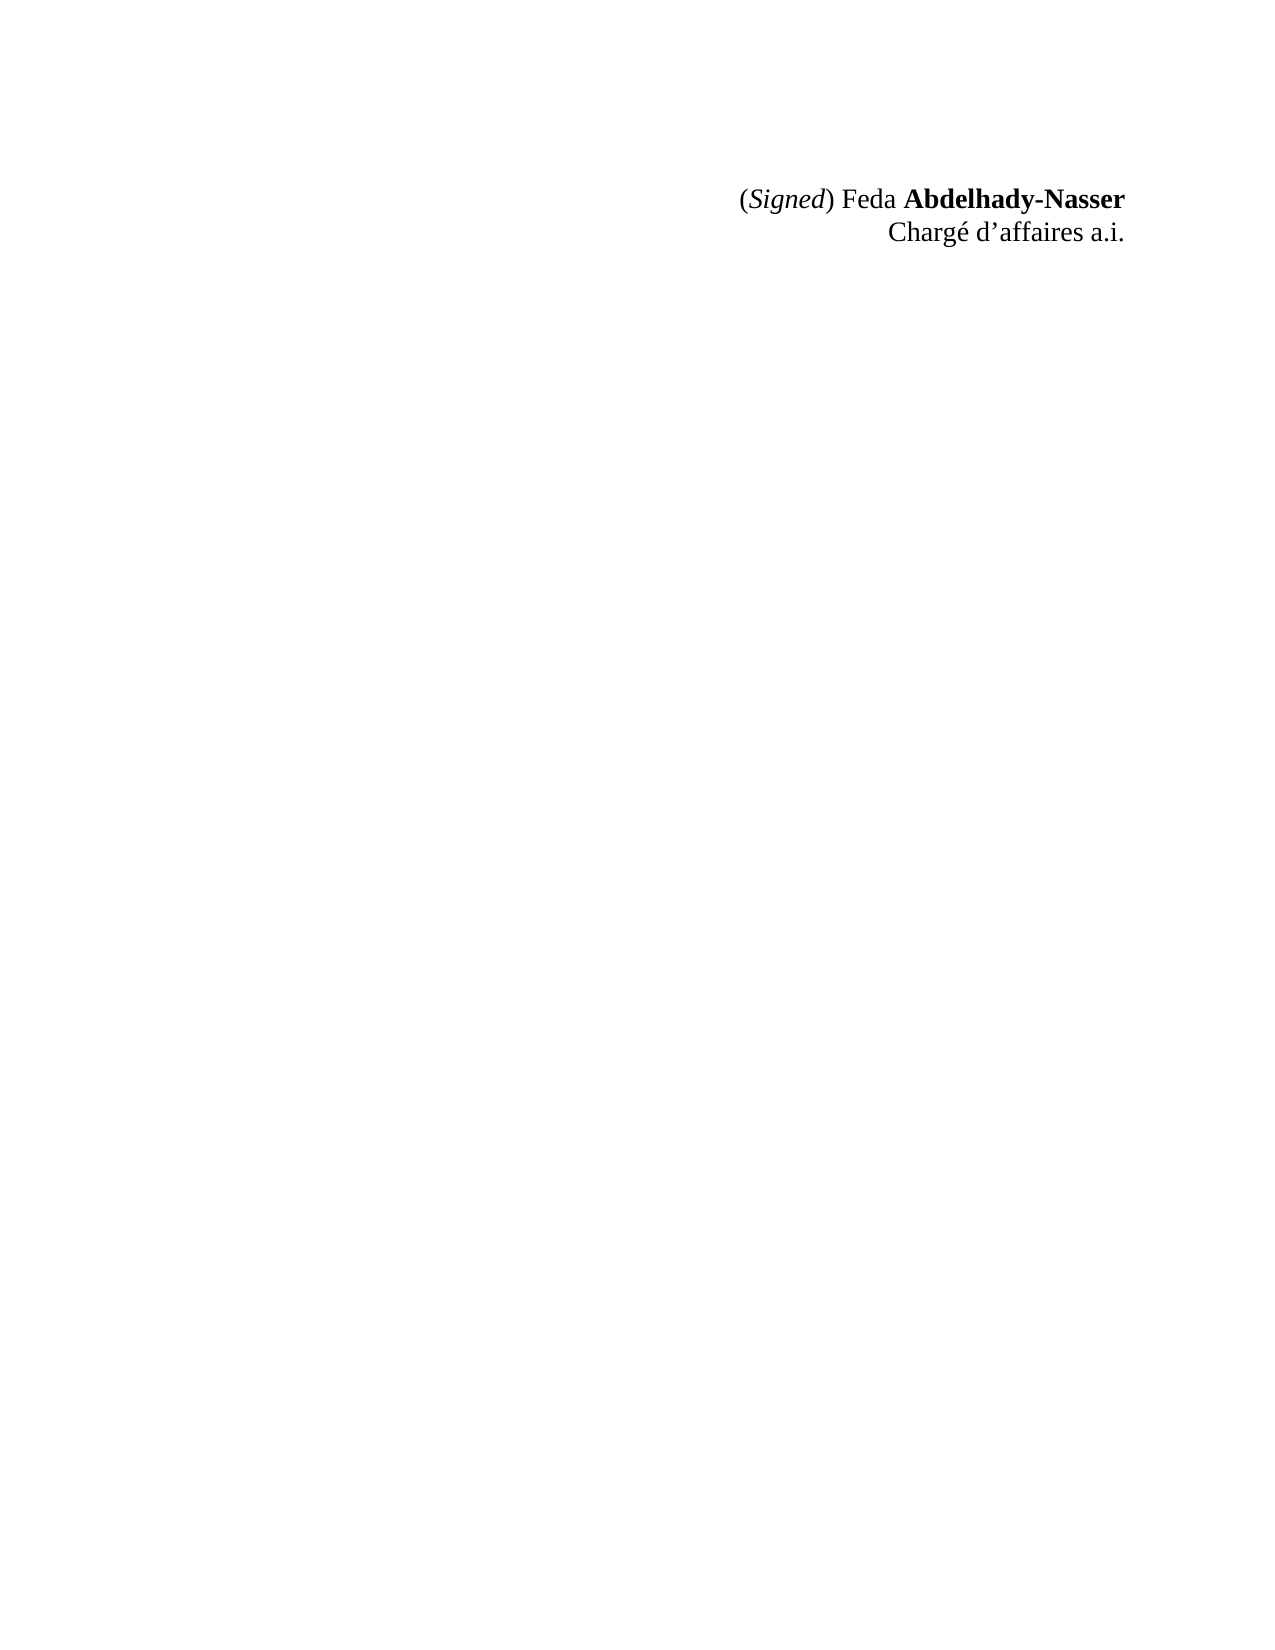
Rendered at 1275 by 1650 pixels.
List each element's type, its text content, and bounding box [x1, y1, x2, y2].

text (Signed) Feda Abdelhady-Nasser Chargé d’affaires a.i. [150, 150, 1125, 247]
